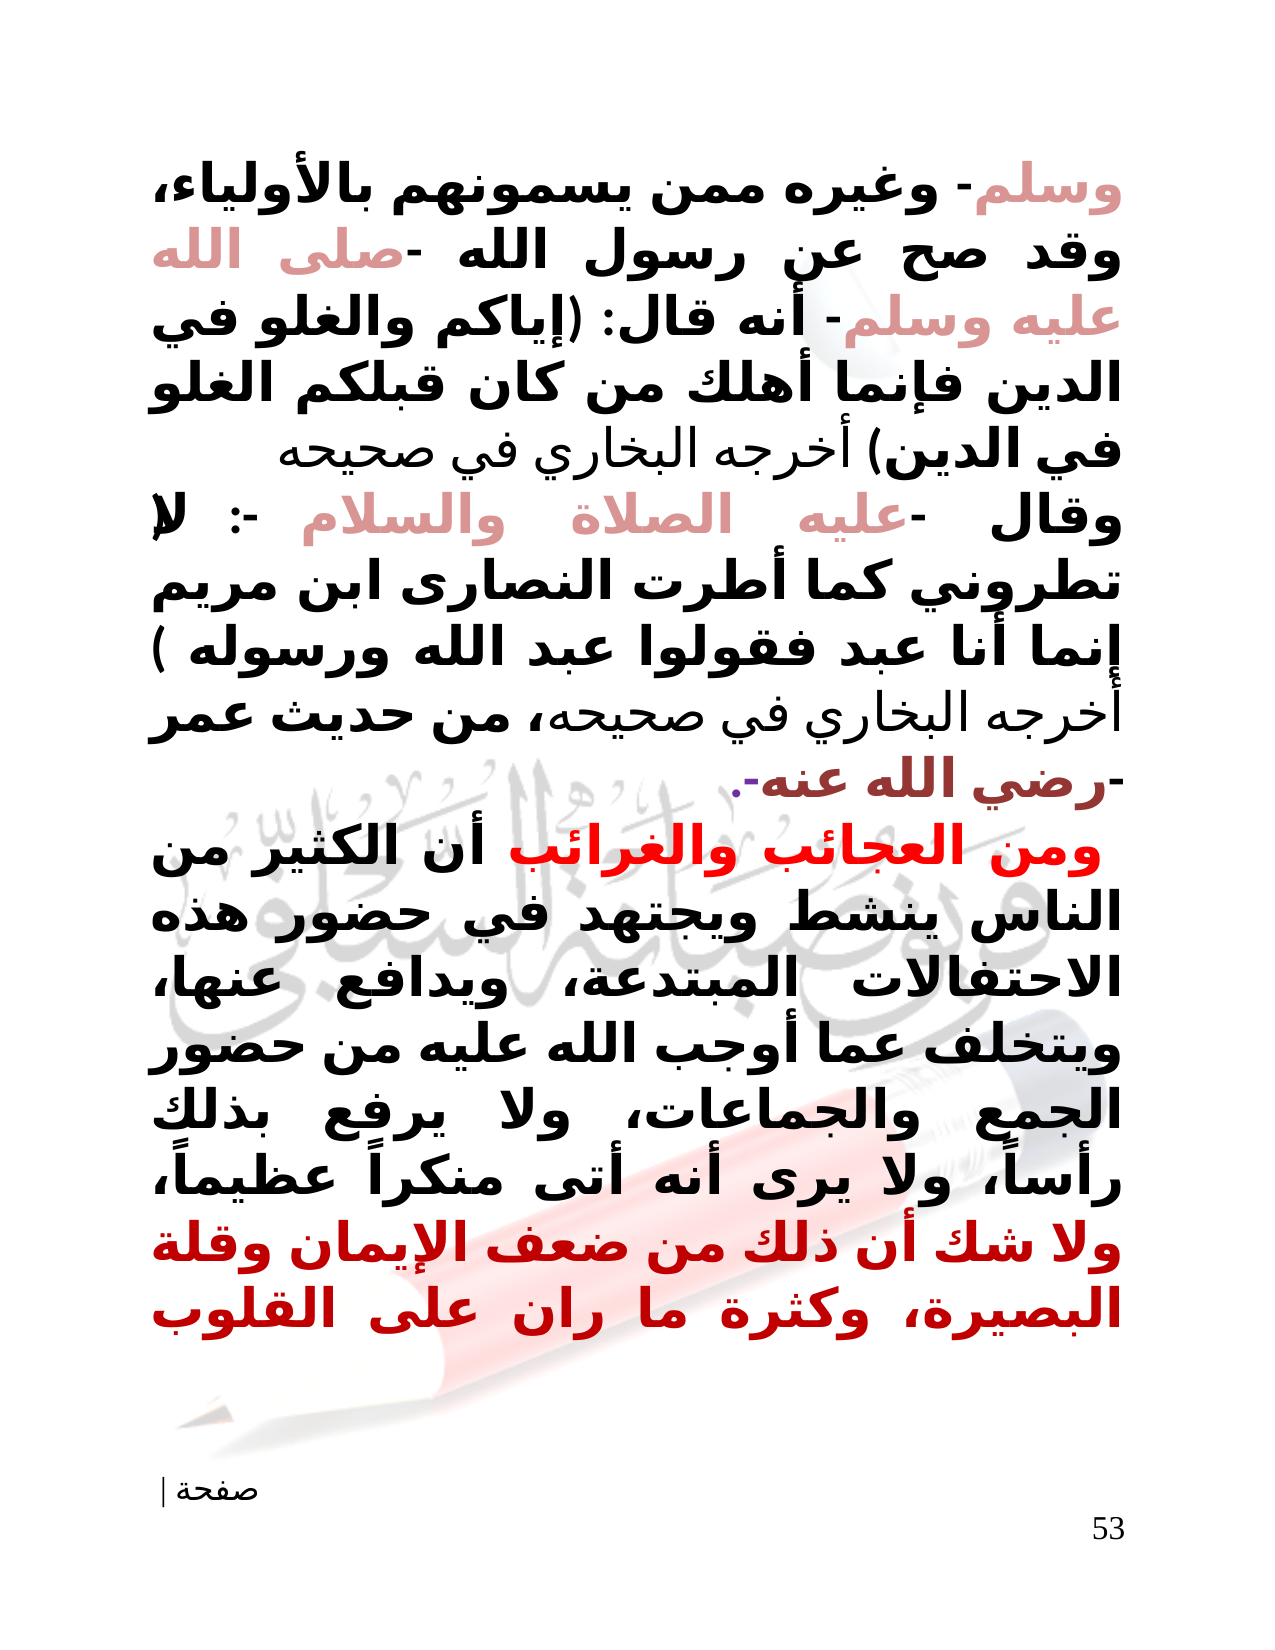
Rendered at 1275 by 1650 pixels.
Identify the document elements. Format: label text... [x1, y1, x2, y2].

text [150, 811, 1125, 1341]
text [150, 150, 1125, 481]
text وقال -عليه الصلاة والسلام-: (لا تطروني كما أطرت النصارى ابن مريم إنما أنا عبد فقولوا عبد الله ورسوله ) أخرجه البخاري في صحيحه، من حديث عمر -رضي الله عنه-. [150, 481, 1125, 811]
